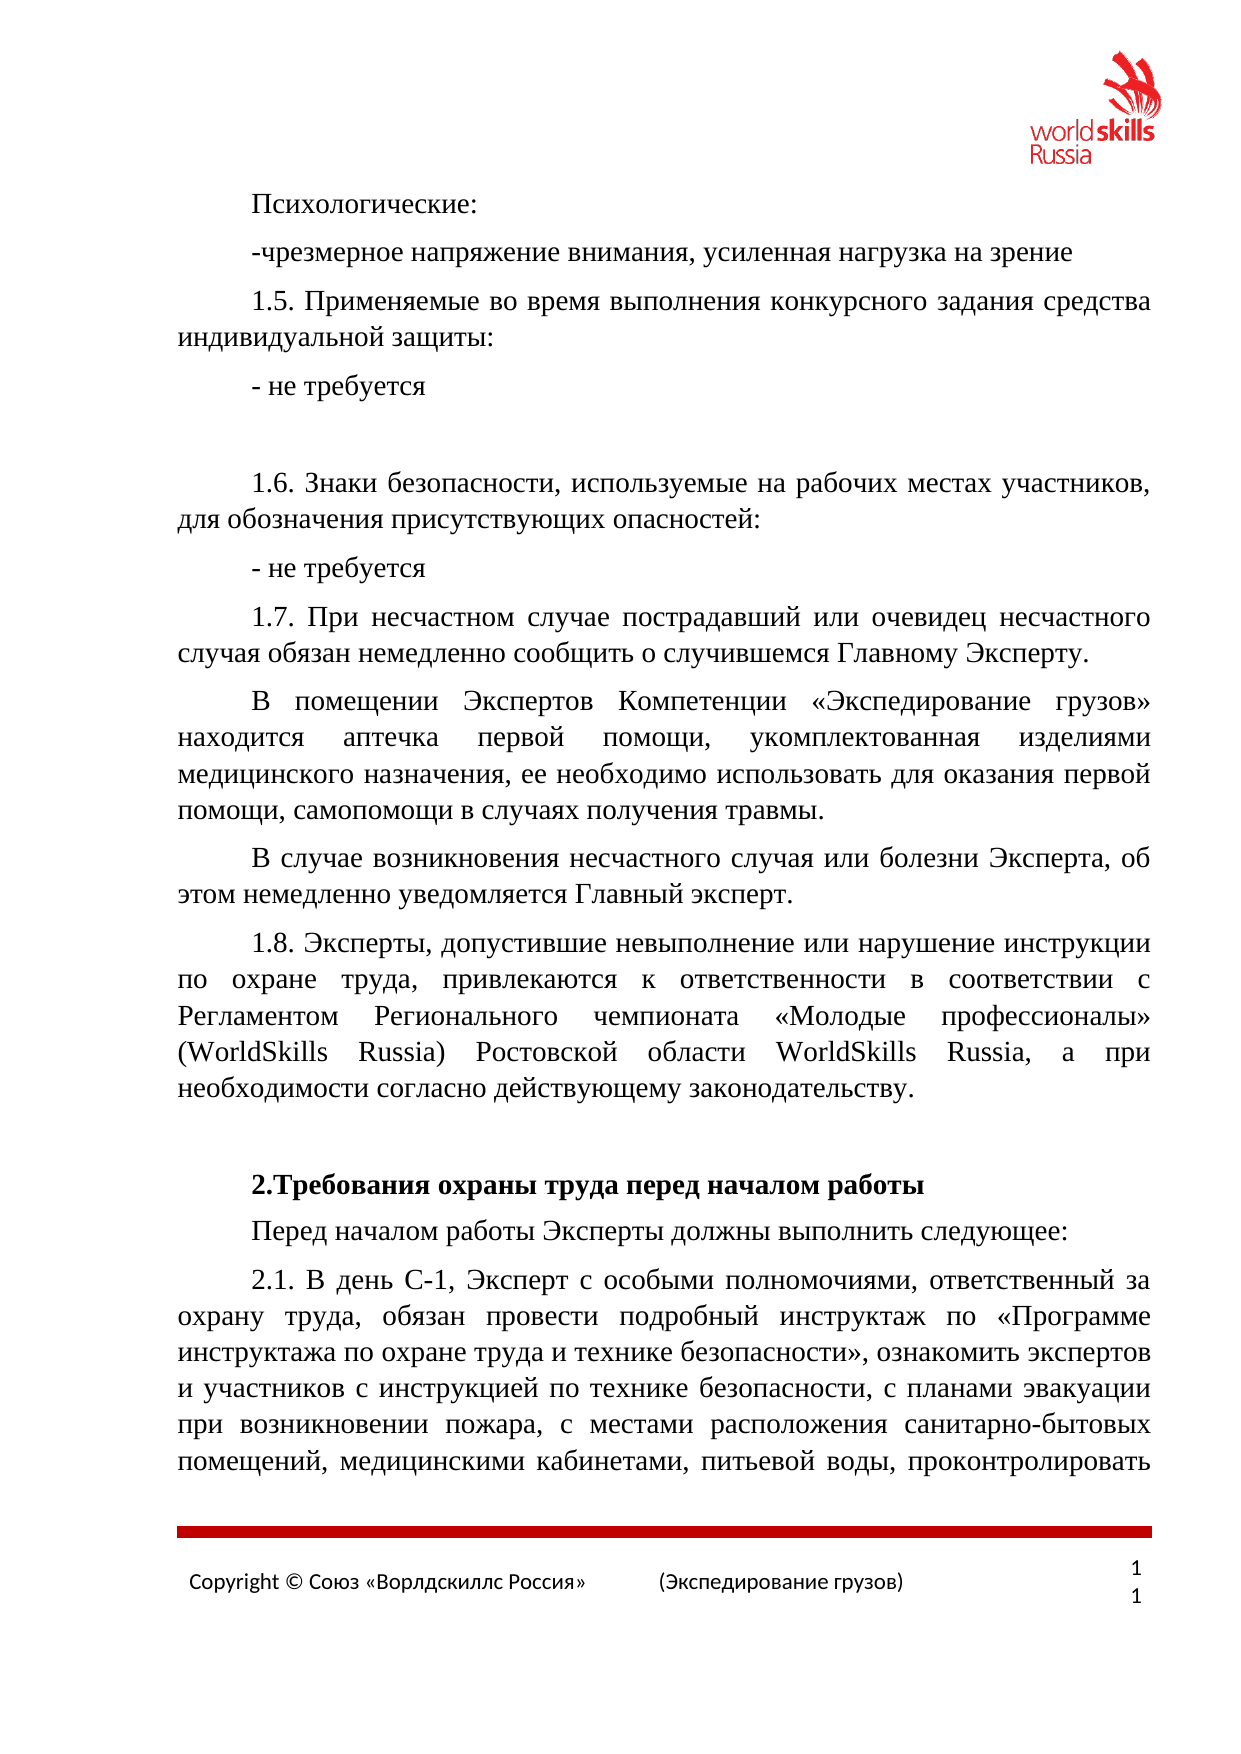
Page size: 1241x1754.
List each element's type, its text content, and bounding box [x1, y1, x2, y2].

picture [1030, 50, 1187, 164]
text В случае возникновения несчастного случая или болезни Эксперта, об этом немедленно уведомляется Главный эксперт. [177, 841, 1152, 910]
text 1.5. Применяемые во время выполнения конкурсного задания средства индивидуальной защиты: [177, 283, 1152, 353]
text - не требуется [177, 550, 1152, 583]
text Психологические: [177, 186, 1152, 219]
text В помещении Экспертов Компетенции «Экспедирование грузов» находится аптечка первой помощи, укомплектованная изделиями медицинского назначения, ее необходимо использовать для оказания первой помощи, самопомощи в случаях получения травмы. [177, 683, 1152, 825]
subtitle 2.Требования охраны труда перед началом работы [177, 1167, 1152, 1201]
text 1.7. При несчастном случае пострадавший или очевидец несчастного случая обязан немедленно сообщить о случившемся Главному Эксперту. [177, 599, 1152, 668]
text Перед началом работы Эксперты должны выполнить следующее: [177, 1213, 1152, 1247]
text 1.6. Знаки безопасности, используемые на рабочих местах участников, для обозначения присутствующих опасностей: [177, 465, 1152, 535]
text 1.8. Эксперты, допустившие невыполнение или нарушение инструкции по охране труда, привлекаются к ответственности в соответствии с Регламентом Регионального чемпионата «Молодые профессионалы» (WorldSkills Russia) Ростовской области WorldSkills Russia, а при необходимости согласно действующему законодательству. [177, 925, 1152, 1103]
text -чрезмерное напряжение внимания, усиленная нагрузка на зрение [177, 234, 1152, 268]
text - не требуется [177, 368, 1152, 401]
